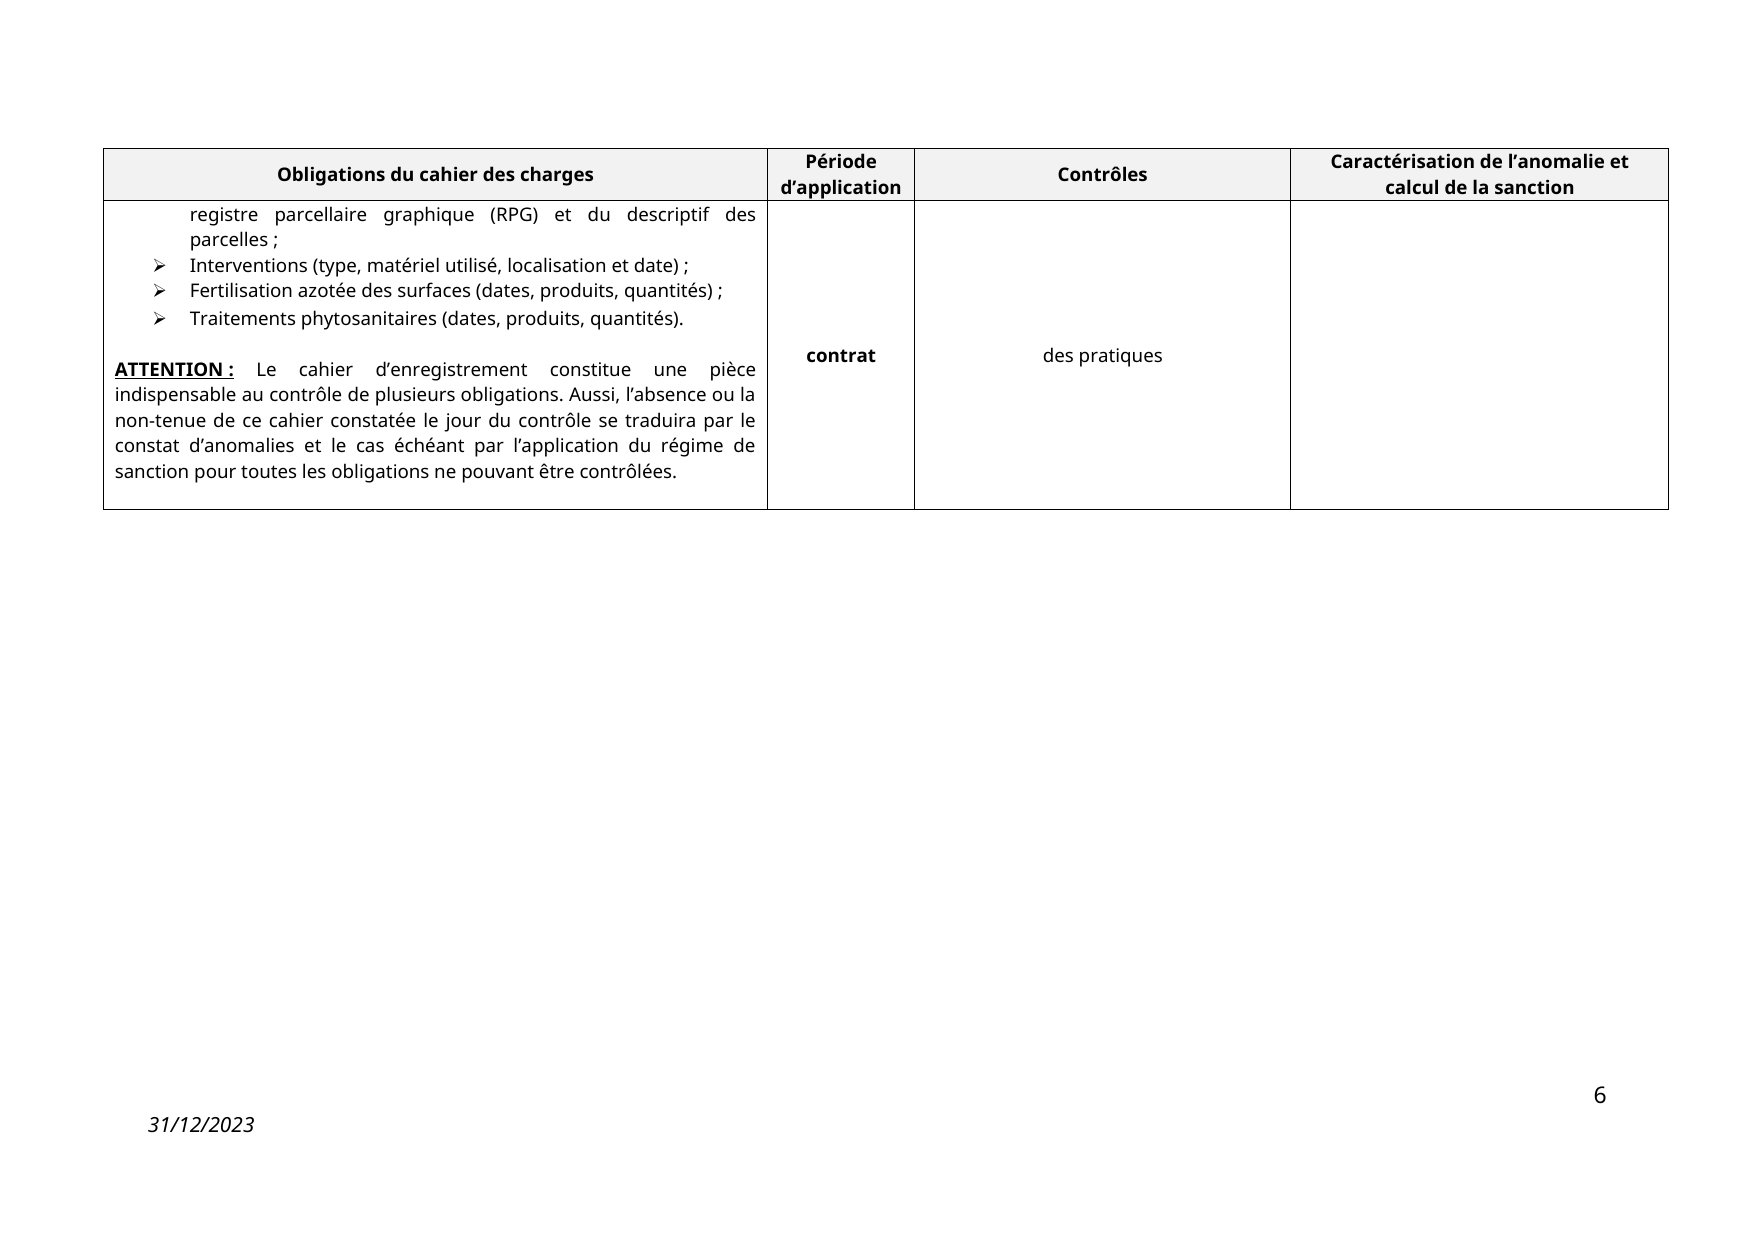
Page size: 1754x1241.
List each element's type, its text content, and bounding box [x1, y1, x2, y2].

table_cell Sur toute la durée du contrat [768, 201, 914, 509]
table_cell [915, 201, 1290, 509]
table_header Contrôles [915, 149, 1290, 200]
table_header Caractérisation de l’anomalie et calcul de la sanction [1291, 149, 1668, 200]
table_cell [104, 201, 767, 509]
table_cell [1291, 201, 1668, 509]
table_header Période d’application [768, 149, 914, 200]
table_header Obligations du cahier des charges [104, 149, 767, 200]
